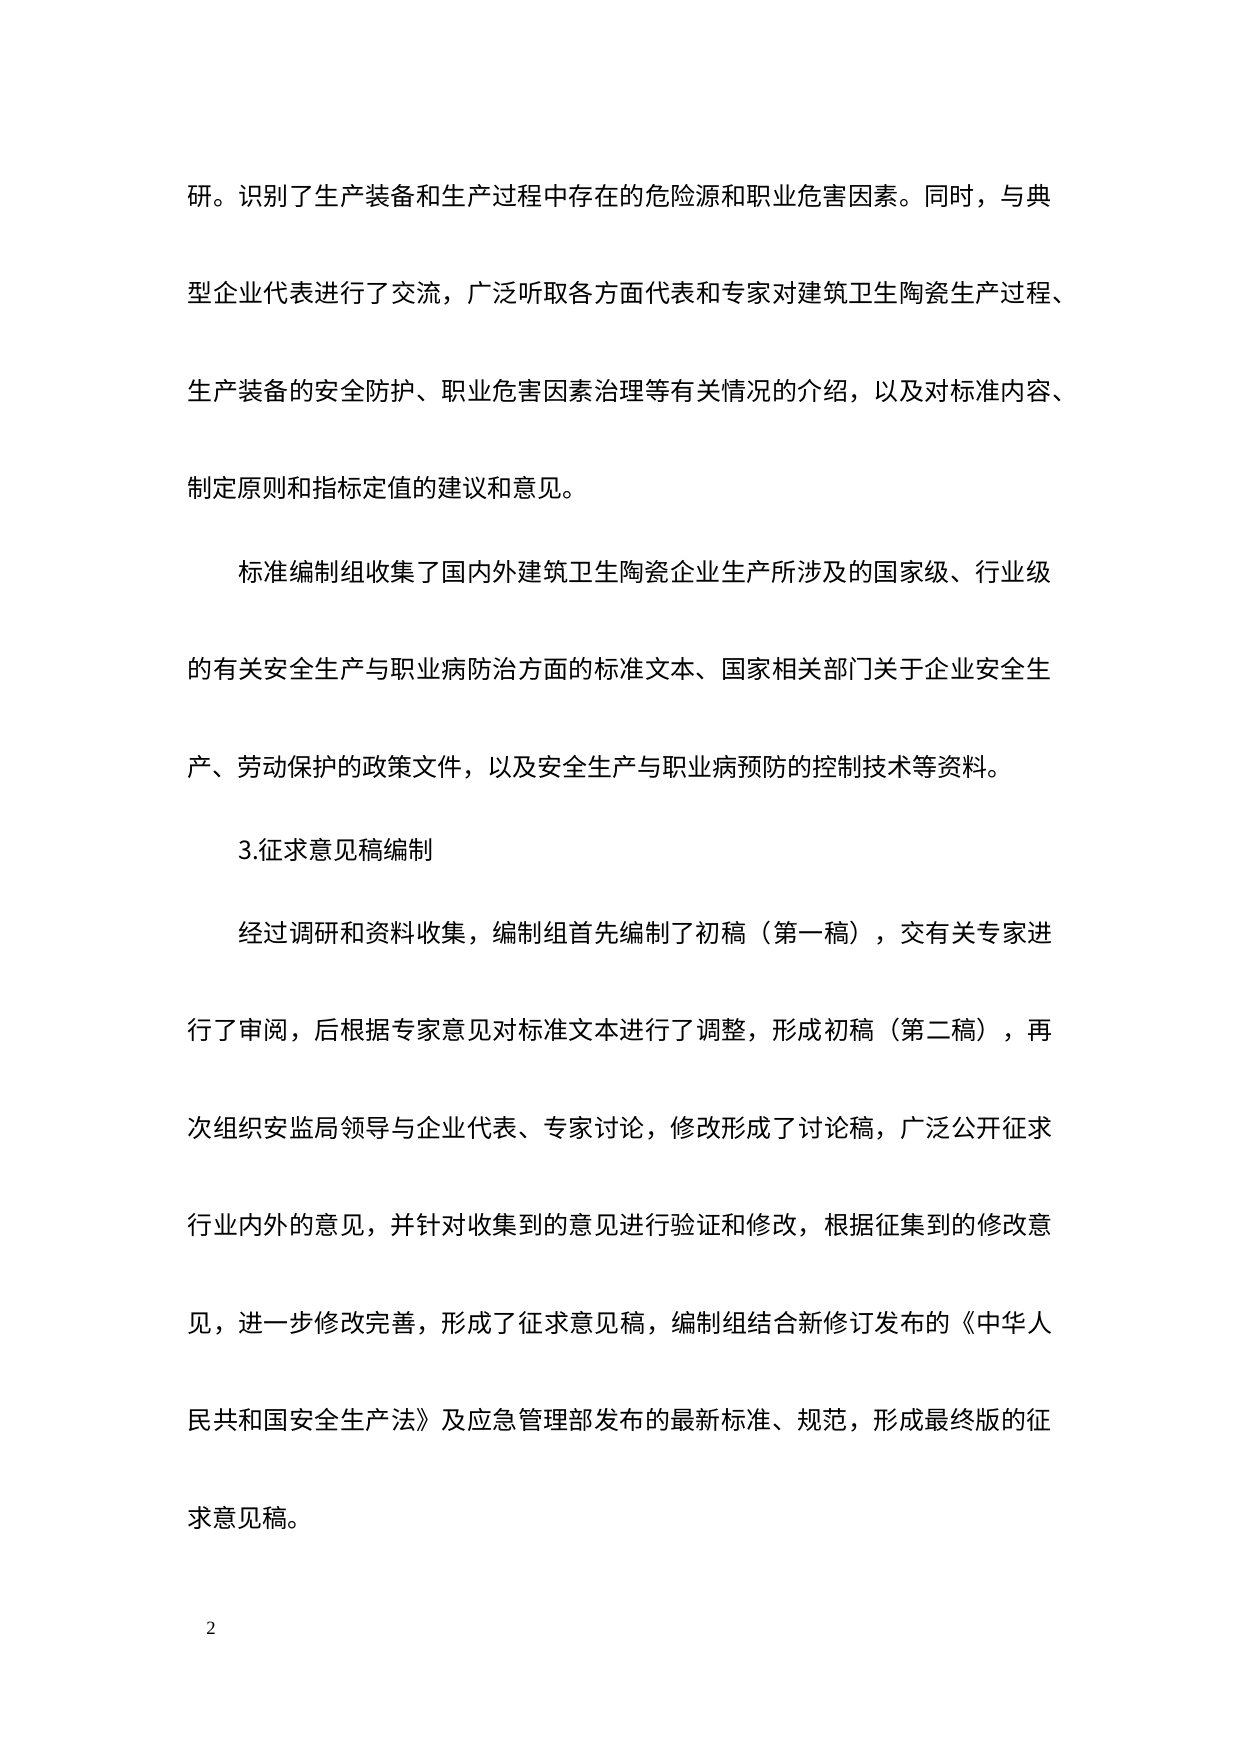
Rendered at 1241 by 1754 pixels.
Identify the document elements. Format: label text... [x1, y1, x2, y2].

text 3.征求意见稿编制 [187, 816, 1053, 881]
text 标准编制组收集了国内外建筑卫生陶瓷企业生产所涉及的国家级、行业级的有关安全生产与职业病防治方面的标准文本、国家相关部门关于企业安全生产、劳动保护的政策文件，以及安全生产与职业病预防的控制技术等资料。 [187, 538, 1053, 798]
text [187, 162, 1053, 519]
text 经过调研和资料收集，编制组首先编制了初稿（第一稿），交有关专家进行了审阅，后根据专家意见对标准文本进行了调整，形成初稿（第二稿），再次组织安监局领导与企业代表、专家讨论，修改形成了讨论稿，广泛公开征求行业内外的意见，并针对收集到的意见进行验证和修改，根据征集到的修改意见，进一步修改完善，形成了征求意见稿，编制组结合新修订发布的《中华人民共和国安全生产法》及应急管理部发布的最新标准、规范，形成最终版的征求意见稿。 [187, 899, 1053, 1549]
